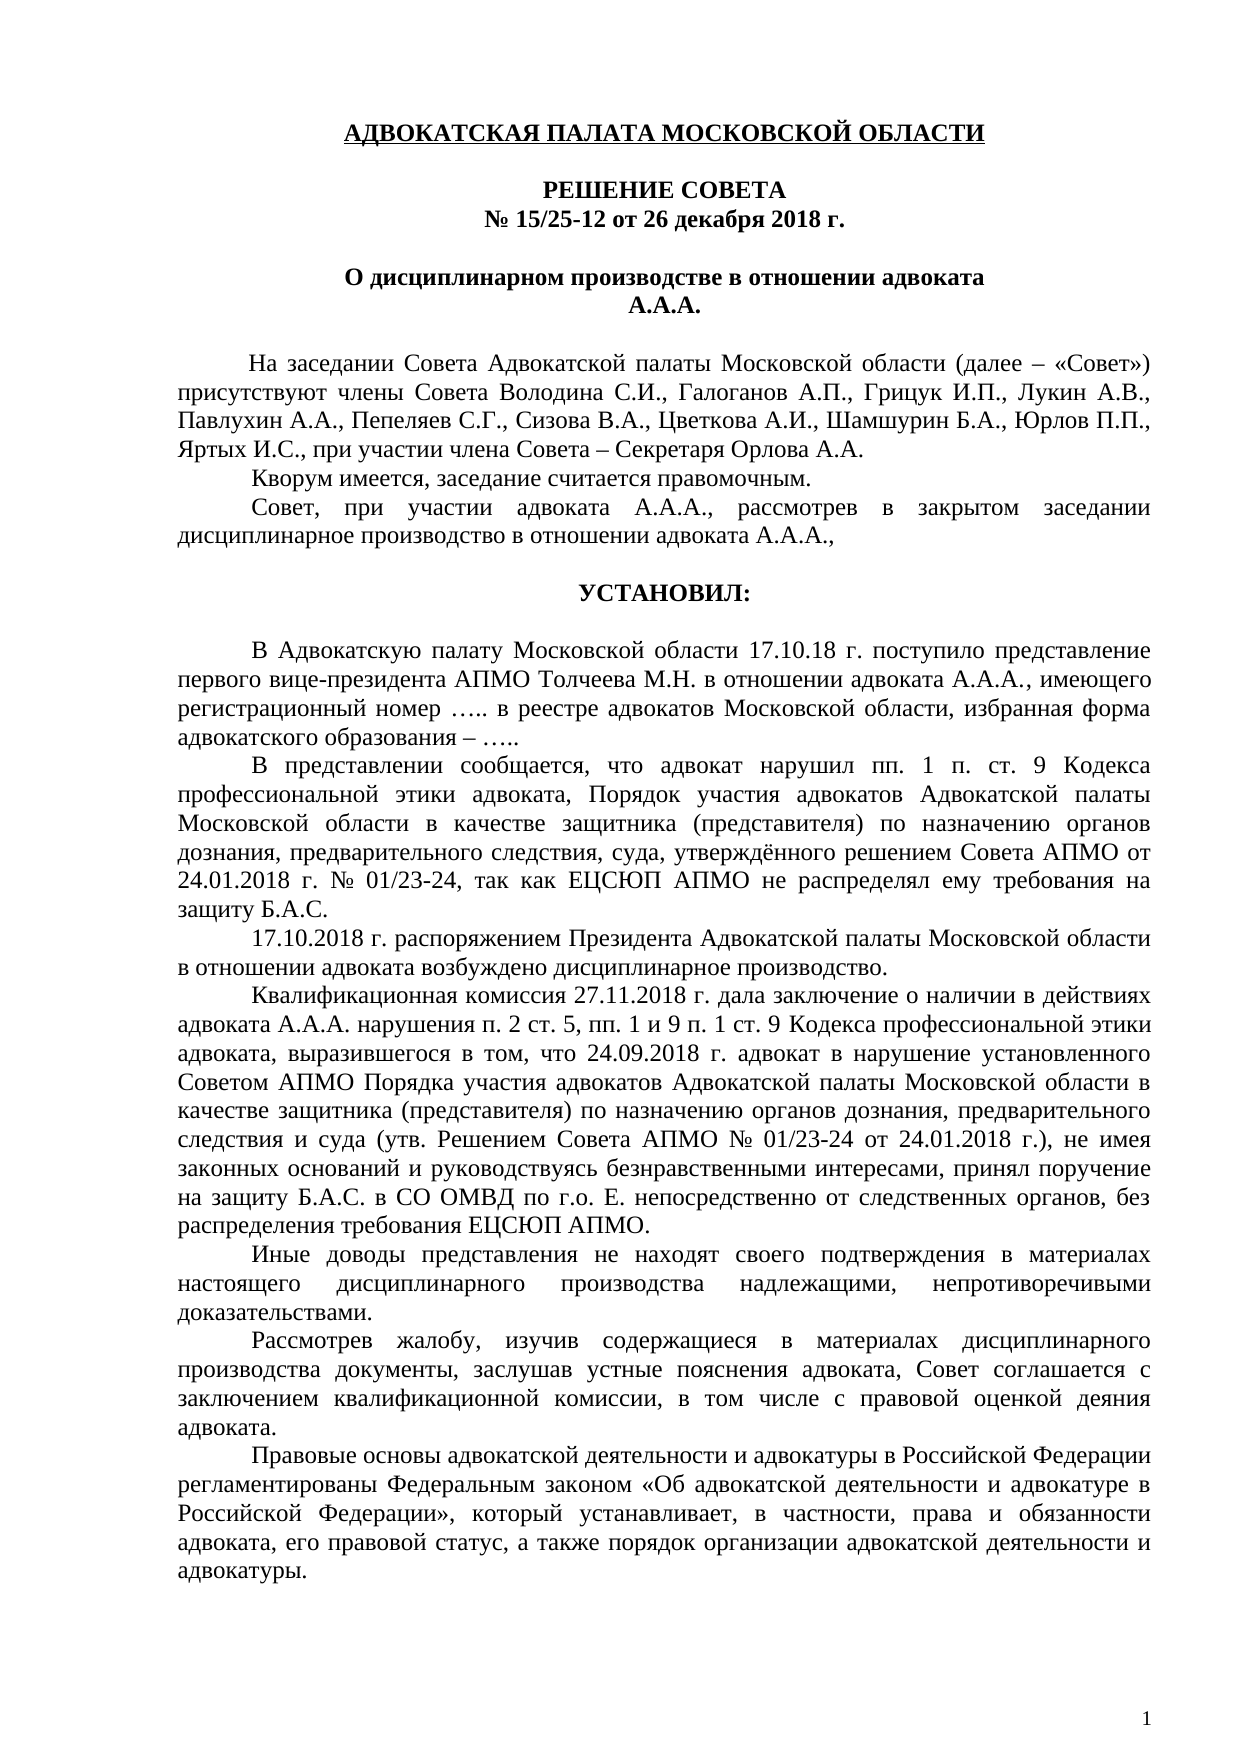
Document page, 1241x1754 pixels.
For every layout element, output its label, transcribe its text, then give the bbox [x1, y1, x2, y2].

text В представлении сообщается, что адвокат нарушил пп. 1 п. ст. 9 Кодекса профессиональной этики адвоката, Порядок участия адвокатов Адвокатской палаты Московской области в качестве защитника (представителя) по назначению органов дознания, предварительного следствия, суда, утверждённого решением Совета АПМО от 24.01.2018 г. № 01/23-24, так как ЕЦСЮП АПМО не распределял ему требования на защиту Б.А.С. [177, 751, 1152, 923]
text А.А.А. [177, 291, 1152, 319]
text Совет, при участии адвоката А.А.А., рассмотрев в закрытом заседании дисциплинарное производство в отношении адвоката А.А.А., [177, 492, 1152, 549]
text адвокатская палата московской области [177, 118, 1152, 147]
subtitle Решение СОВЕТА [177, 176, 1152, 204]
text Правовые основы адвокатской деятельности и адвокатуры в Российской Федерации регламентированы Федеральным законом «Об адвокатской деятельности и адвокатуре в Российской Федерации», который устанавливает, в частности, права и обязанности адвоката, его правовой статус, а также порядок организации адвокатской деятельности и адвокатуры. [177, 1441, 1152, 1584]
text На заседании Совета Адвокатской палаты Московской области (далее – «Совет») присутствуют члены Совета Володина С.И., Галоганов А.П., Грицук И.П., Лукин А.В., Павлухин А.А., Пепеляев С.Г., Сизова В.А., Цветкова А.И., Шамшурин Б.А., Юрлов П.П., Яртых И.С., при участии члена Совета – Секретаря Орлова А.А. [177, 348, 1152, 463]
text Рассмотрев жалобу, изучив содержащиеся в материалах дисциплинарного производства документы, заслушав устные пояснения адвоката, Совет соглашается с заключением квалификационной комиссии, в том числе с правовой оценкой деяния адвоката. [177, 1326, 1152, 1441]
text Квалификационная комиссия 27.11.2018 г. дала заключение о наличии в действиях адвоката А.А.А. нарушения п. 2 ст. 5, пп. 1 и 9 п. 1 ст. 9 Кодекса профессиональной этики адвоката, выразившегося в том, что 24.09.2018 г. адвокат в нарушение установленного Советом АПМО Порядка участия адвокатов Адвокатской палаты Московской области в качестве защитника (представителя) по назначению органов дознания, предварительного следствия и суда (утв. Решением Совета АПМО № 01/23-24 от 24.01.2018 г.), не имея законных оснований и руководствуясь безнравственными интересами, принял поручение на защиту Б.А.С. в СО ОМВД по г.о. Е. непосредственно от следственных органов, без распределения требования ЕЦСЮП АПМО. [177, 981, 1152, 1239]
text 17.10.2018 г. распоряжением Президента Адвокатской палаты Московской области в отношении адвоката возбуждено дисциплинарное производство. [177, 923, 1152, 981]
text В Адвокатскую палату Московской области 17.10.18 г. поступило представление первого вице-президента АПМО Толчеева М.Н. в отношении адвоката А.А.А., имеющего регистрационный номер ….. в реестре адвокатов Московской области, избранная форма адвокатского образования – ….. [177, 636, 1152, 751]
text О дисциплинарном производстве в отношении адвоката [177, 262, 1152, 291]
text Иные доводы представления не находят своего подтверждения в материалах настоящего дисциплинарного производства надлежащими, непротиворечивыми доказательствами. [177, 1239, 1152, 1326]
text № 15/25-12 от 26 декабря 2018 г. [177, 204, 1152, 233]
text Кворум имеется, заседание считается правомочным. [177, 463, 1152, 492]
text УСТАНОВИЛ: [177, 578, 1152, 607]
